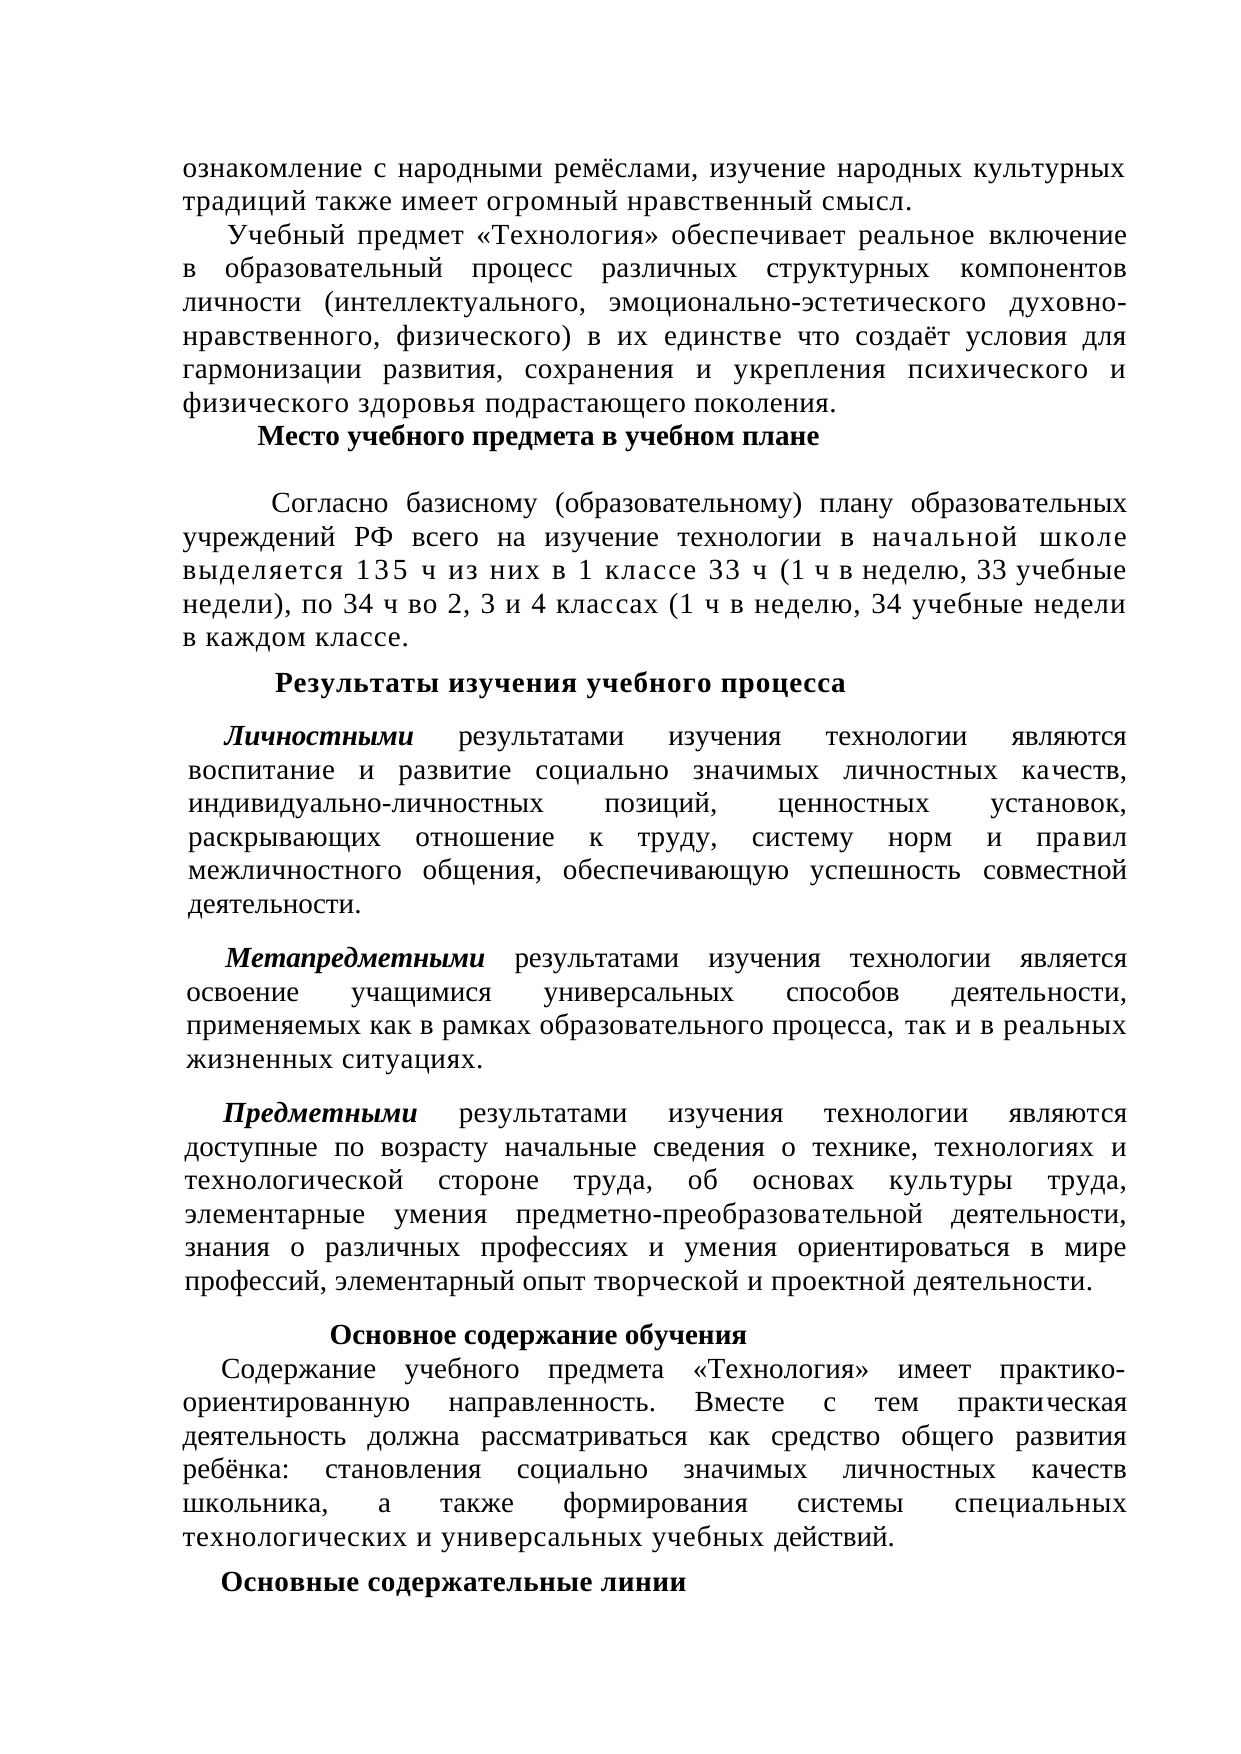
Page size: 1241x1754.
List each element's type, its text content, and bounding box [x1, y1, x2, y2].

list Учебный предмет «Технология» обеспечивает реальное включение в образовательный процесс различных структурных компонентов личности (интеллектуального, эмоционально-эстетического духовно-нравственного, физического) в их единствe что создаёт условия для гармонизации развития, сохранения и укрепления психического и физического здоровья подрастающего поколения. [182, 217, 1127, 418]
text Основное содержание обучения [182, 1317, 894, 1351]
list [182, 150, 1127, 217]
text Место учебного предмета в учебном плане [182, 418, 894, 452]
text Метапредметными результатами изучения технологии является освоение учащимися универсальных способов деятельности, применяемых как в рамках образовательного процесса, так и в реальных жизненных ситуациях. [186, 940, 1127, 1074]
text Предметными результатами изучения технологии являются доступные по возрасту начальные сведения о технике, технологиях и технологической стороне труда, об основах культуры труда, элементарные умения предметно-преобразовательной деятельности, знания о различных профессиях и умения ориентироваться в мире профессий, элементарный опыт творческой и проектной деятельности. [184, 1095, 1127, 1297]
text Согласно базисному (образовательному) плану образовательных учреждений РФ всего на изучение технологии в начальной школе выделяется 135 ч из них в 1 классе 33 ч (1 ч в неделю, 33 учебные недели), по 34 ч во 2, 3 и 4 классах (1 ч в неделю, 34 учебные недели в каждом классе. [182, 485, 1127, 653]
text Результаты изучения учебного процесса [190, 674, 891, 697]
text Основные содержательные линии [220, 1573, 894, 1597]
text Содержание учебного предмета «Технология» имеет практико-ориентированную направленность. Вместе с тем практическая деятельность должна рассматриваться как средство общего развития ребёнка: становления социально значимых личностных качеств школьника, а также формирования системы специальных технологических и универсальных учебных действий. [182, 1351, 1127, 1552]
text Личностными результатами изучения технологии являются воспитание и развитие социально значимых личностных качеств, индивидуально-личностных позиций, ценностных установок, раскрывающих отношение к труду, систему норм и правил межличностного общения, обеспечивающую успешность совместной деятельности. [188, 718, 1127, 919]
